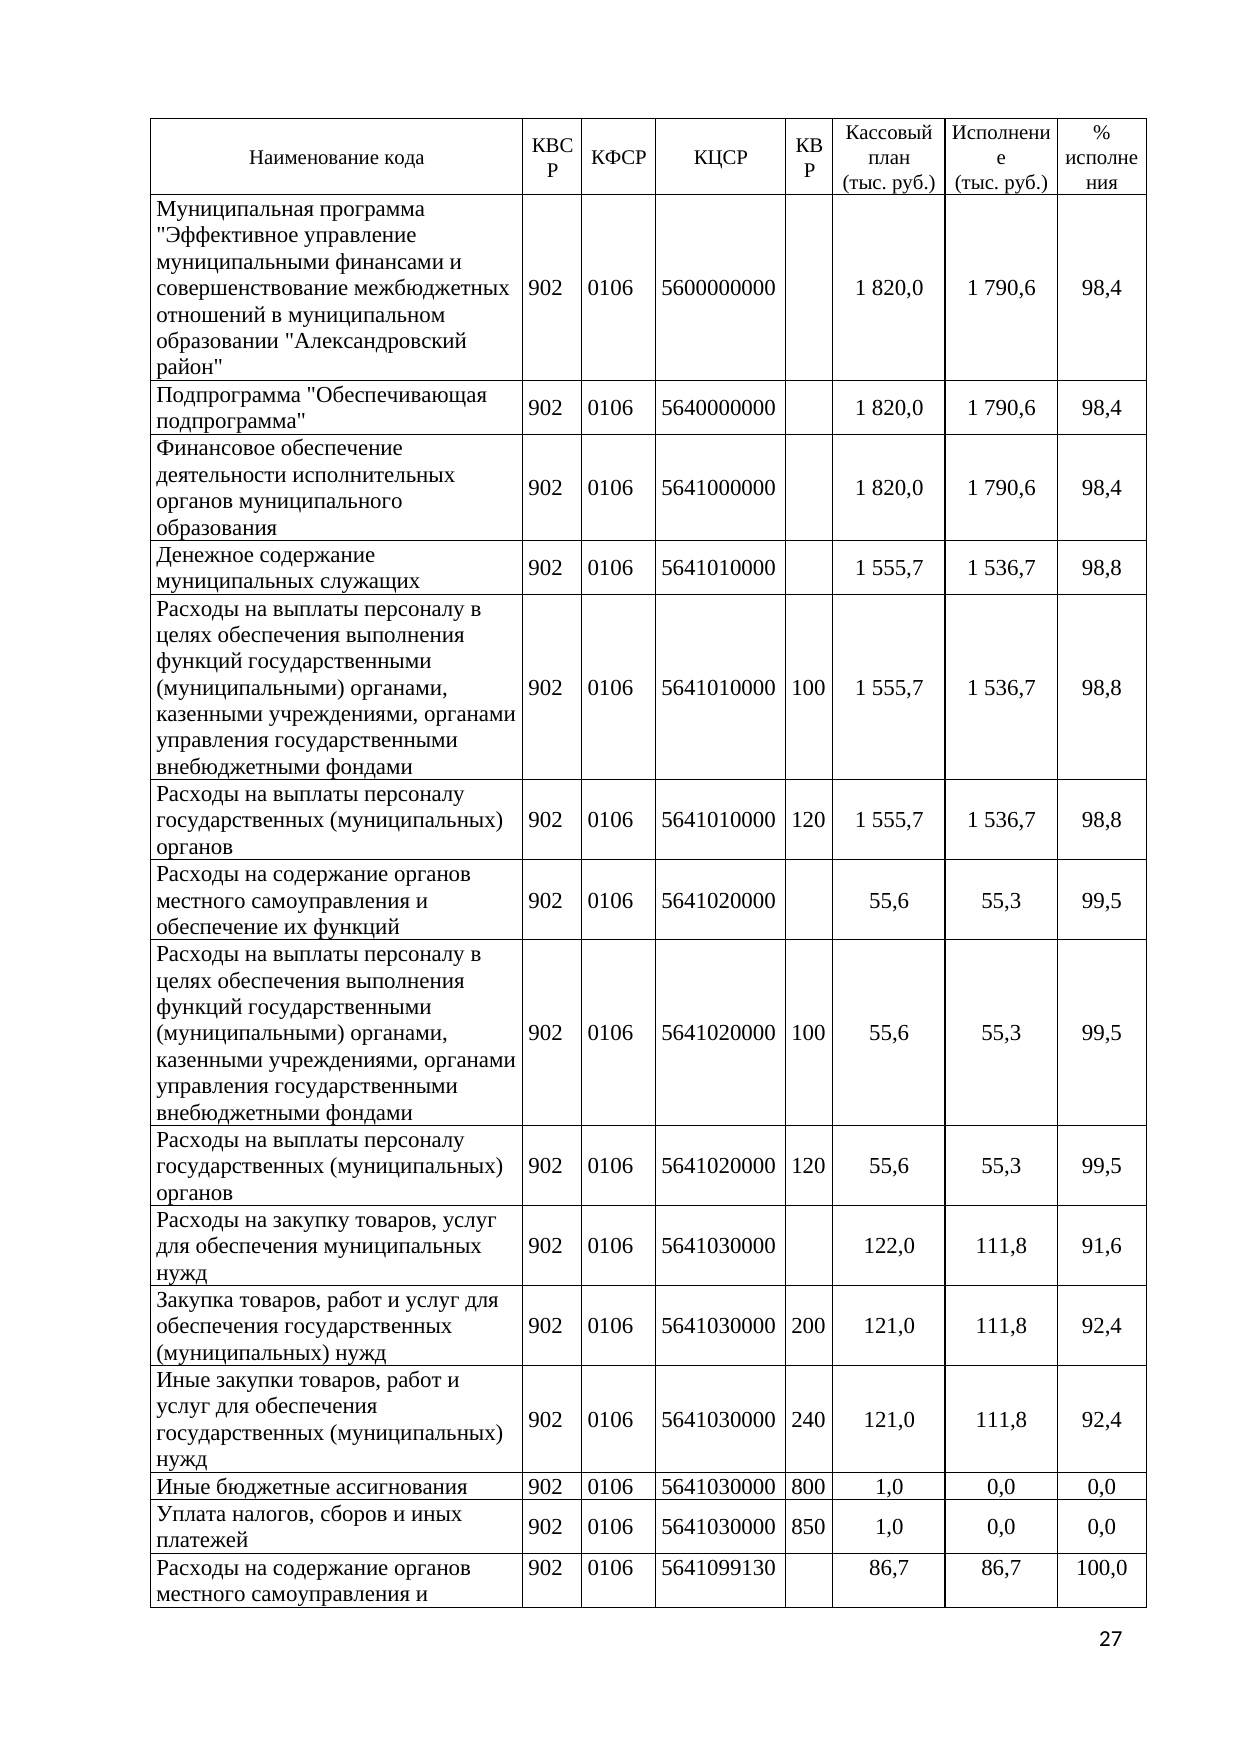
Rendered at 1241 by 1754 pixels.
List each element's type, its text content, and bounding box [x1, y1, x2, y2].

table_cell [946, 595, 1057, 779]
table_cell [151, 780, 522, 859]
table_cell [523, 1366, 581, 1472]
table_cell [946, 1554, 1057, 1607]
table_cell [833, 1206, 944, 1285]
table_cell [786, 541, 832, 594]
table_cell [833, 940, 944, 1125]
table_header Исполнение (тыс. руб.) [946, 119, 1057, 194]
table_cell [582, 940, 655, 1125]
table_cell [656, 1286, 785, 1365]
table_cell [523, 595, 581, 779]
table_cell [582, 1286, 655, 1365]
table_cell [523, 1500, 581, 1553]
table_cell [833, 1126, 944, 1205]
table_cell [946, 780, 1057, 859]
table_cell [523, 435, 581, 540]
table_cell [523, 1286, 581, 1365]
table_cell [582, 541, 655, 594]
table_header КФСР [582, 119, 655, 194]
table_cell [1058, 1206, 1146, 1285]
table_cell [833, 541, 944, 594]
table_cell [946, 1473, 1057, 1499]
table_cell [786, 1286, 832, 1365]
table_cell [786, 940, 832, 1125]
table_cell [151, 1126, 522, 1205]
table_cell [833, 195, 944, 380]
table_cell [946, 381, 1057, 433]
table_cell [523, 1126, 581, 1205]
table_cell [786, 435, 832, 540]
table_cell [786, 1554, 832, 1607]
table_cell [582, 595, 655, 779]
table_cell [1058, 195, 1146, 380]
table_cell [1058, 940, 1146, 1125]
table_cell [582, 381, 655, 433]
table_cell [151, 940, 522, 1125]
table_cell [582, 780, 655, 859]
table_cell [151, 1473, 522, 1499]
table_header Наименование кода [151, 119, 522, 194]
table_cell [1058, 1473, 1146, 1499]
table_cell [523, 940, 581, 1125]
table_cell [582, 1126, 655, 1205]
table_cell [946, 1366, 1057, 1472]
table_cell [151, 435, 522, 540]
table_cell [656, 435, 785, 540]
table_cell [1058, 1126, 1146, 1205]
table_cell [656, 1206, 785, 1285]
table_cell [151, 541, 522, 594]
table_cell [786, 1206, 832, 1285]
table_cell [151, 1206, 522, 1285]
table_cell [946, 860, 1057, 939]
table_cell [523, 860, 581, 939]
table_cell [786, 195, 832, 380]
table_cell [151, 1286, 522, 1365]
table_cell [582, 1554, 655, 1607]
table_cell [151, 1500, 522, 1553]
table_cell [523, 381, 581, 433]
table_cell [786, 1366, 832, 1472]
table_header КВР [786, 119, 832, 194]
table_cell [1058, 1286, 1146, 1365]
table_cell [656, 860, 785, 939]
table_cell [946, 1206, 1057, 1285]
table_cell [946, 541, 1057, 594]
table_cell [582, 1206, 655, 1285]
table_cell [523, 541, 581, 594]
table_header Кассовый план (тыс. руб.) [833, 119, 944, 194]
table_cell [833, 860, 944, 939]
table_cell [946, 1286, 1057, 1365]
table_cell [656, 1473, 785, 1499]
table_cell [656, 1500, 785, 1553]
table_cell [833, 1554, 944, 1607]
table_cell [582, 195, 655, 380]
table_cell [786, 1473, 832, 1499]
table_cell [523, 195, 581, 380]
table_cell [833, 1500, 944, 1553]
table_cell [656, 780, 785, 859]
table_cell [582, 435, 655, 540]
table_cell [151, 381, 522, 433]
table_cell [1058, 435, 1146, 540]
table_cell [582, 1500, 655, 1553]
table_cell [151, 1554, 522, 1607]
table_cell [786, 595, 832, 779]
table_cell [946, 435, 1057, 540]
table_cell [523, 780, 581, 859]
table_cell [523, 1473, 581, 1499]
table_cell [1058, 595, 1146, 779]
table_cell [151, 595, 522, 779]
table_header КЦСР [656, 119, 785, 194]
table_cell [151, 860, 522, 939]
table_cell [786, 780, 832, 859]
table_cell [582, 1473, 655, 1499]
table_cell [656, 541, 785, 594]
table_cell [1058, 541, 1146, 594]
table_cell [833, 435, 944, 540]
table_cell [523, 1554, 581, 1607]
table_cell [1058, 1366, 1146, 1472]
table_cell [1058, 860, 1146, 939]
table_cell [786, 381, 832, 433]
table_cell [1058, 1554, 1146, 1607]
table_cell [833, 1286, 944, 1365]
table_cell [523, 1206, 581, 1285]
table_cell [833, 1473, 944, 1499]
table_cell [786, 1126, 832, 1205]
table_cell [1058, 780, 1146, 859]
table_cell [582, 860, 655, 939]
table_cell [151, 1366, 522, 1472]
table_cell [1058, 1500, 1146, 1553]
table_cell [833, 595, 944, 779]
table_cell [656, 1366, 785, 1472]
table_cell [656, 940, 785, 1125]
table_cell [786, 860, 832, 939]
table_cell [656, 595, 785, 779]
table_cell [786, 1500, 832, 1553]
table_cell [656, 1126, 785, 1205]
table_header КВСР [523, 119, 581, 194]
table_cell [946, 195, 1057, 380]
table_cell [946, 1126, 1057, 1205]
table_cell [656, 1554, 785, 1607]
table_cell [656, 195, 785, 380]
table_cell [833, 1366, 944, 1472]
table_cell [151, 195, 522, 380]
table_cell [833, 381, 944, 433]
table_header % исполнения [1058, 119, 1146, 194]
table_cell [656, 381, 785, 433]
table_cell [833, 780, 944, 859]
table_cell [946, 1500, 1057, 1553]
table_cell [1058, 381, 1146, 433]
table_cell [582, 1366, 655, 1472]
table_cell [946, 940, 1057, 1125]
